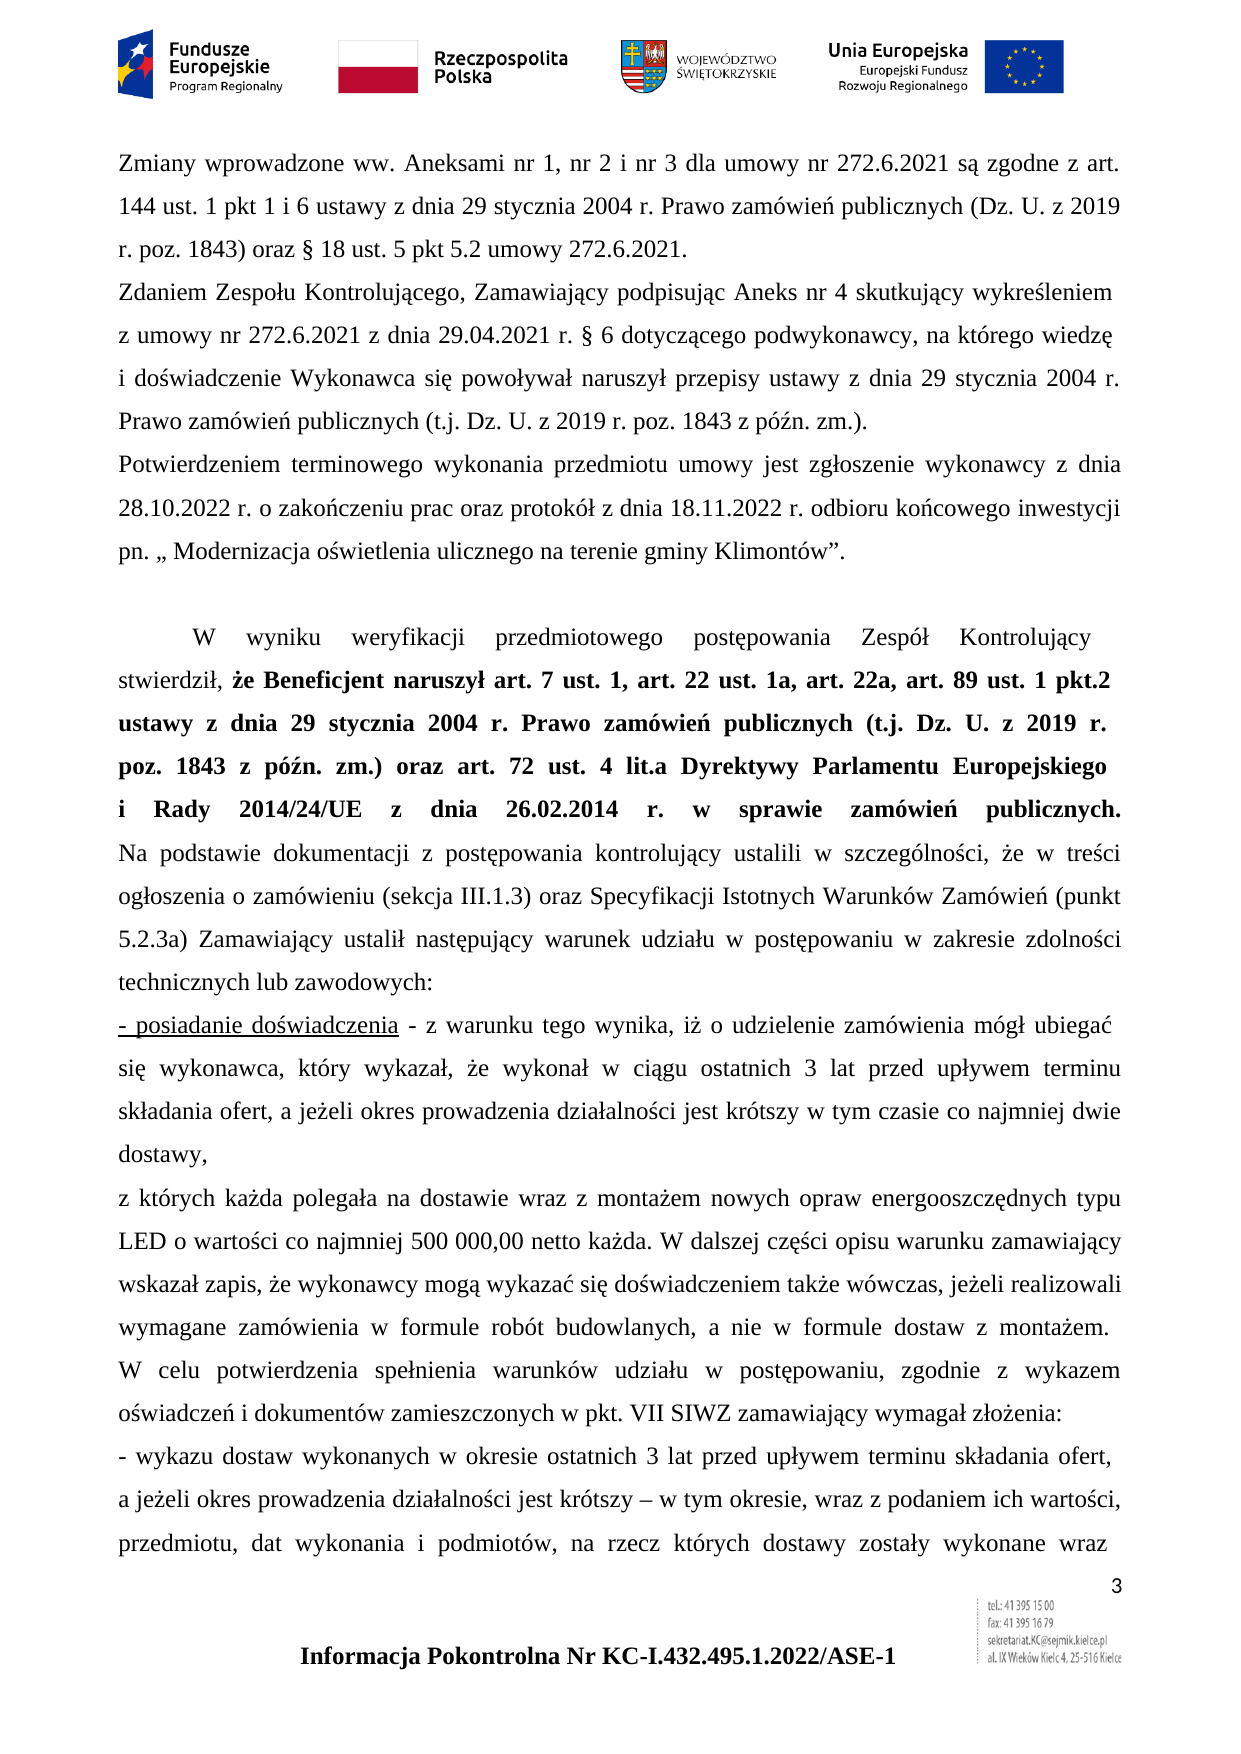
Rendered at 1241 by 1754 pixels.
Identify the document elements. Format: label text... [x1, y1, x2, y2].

picture [118, 29, 1064, 99]
text Zmiany wprowadzone ww. Aneksami nr 1, nr 2 i nr 3 dla umowy nr 272.6.2021 są zgodne z art. 144 ust. 1 pkt 1 i 6 ustawy z dnia 29 stycznia 2004 r. Prawo zamówień publicznych (Dz. U. z 2019 r. poz. 1843) oraz § 18 ust. 5 pkt 5.2 umowy 272.6.2021. [118, 148, 1122, 263]
text Zdaniem Zespołu Kontrolującego, Zamawiający podpisując Aneks nr 4 skutkujący wykreśleniem z umowy nr 272.6.2021 z dnia 29.04.2021 r. § 6 dotyczącego podwykonawcy, na którego wiedzę i doświadczenie Wykonawca się powoływał naruszył przepisy ustawy z dnia 29 stycznia 2004 r. Prawo zamówień publicznych (t.j. Dz. U. z 2019 r. poz. 1843 z późn. zm.). [118, 277, 1122, 435]
picture [976, 1599, 1122, 1664]
text - posiadanie doświadczenia - z warunku tego wynika, iż o udzielenie zamówienia mógł ubiegać się wykonawca, który wykazał, że wykonał w ciągu ostatnich 3 lat przed upływem terminu składania ofert, a jeżeli okres prowadzenia działalności jest krótszy w tym czasie co najmniej dwie dostawy, z których każda polegała na dostawie wraz z montażem nowych opraw energooszczędnych typu LED o wartości co najmniej 500 000,00 netto każda. W dalszej części opisu warunku zamawiający wskazał zapis, że wykonawcy mogą wykazać się doświadczeniem także wówczas, jeżeli realizowali wymagane zamówienia w formule robót budowlanych, a nie w formule dostaw z montażem. W celu potwierdzenia spełnienia warunków udziału w postępowaniu, zgodnie z wykazem oświadczeń i dokumentów zamieszczonych w pkt. VII SIWZ zamawiający wymagał złożenia: [118, 1010, 1122, 1427]
text Potwierdzeniem terminowego wykonania przedmiotu umowy jest zgłoszenie wykonawcy z dnia 28.10.2022 r. o zakończeniu prac oraz protokół z dnia 18.11.2022 r. odbioru końcowego inwestycji pn. „ Modernizacja oświetlenia ulicznego na terenie gminy Klimontów”. [118, 449, 1122, 564]
text W wyniku weryfikacji przedmiotowego postępowania Zespół Kontrolujący stwierdził, że Beneficjent naruszył art. 7 ust. 1, art. 22 ust. 1a, art. 22a, art. 89 ust. 1 pkt.2 ustawy z dnia 29 stycznia 2004 r. Prawo zamówień publicznych (t.j. Dz. U. z 2019 r. poz. 1843 z późn. zm.) oraz art. 72 ust. 4 lit.a Dyrektywy Parlamentu Europejskiego i Rady 2014/24/UE z dnia 26.02.2014 r. w sprawie zamówień publicznych. Na podstawie dokumentacji z postępowania kontrolujący ustalili w szczególności, że w treści ogłoszenia o zamówieniu (sekcja III.1.3) oraz Specyfikacji Istotnych Warunków Zamówień (punkt 5.2.3a) Zamawiający ustalił następujący warunek udziału w postępowaniu w zakresie zdolności technicznych lub zawodowych: [118, 622, 1122, 996]
